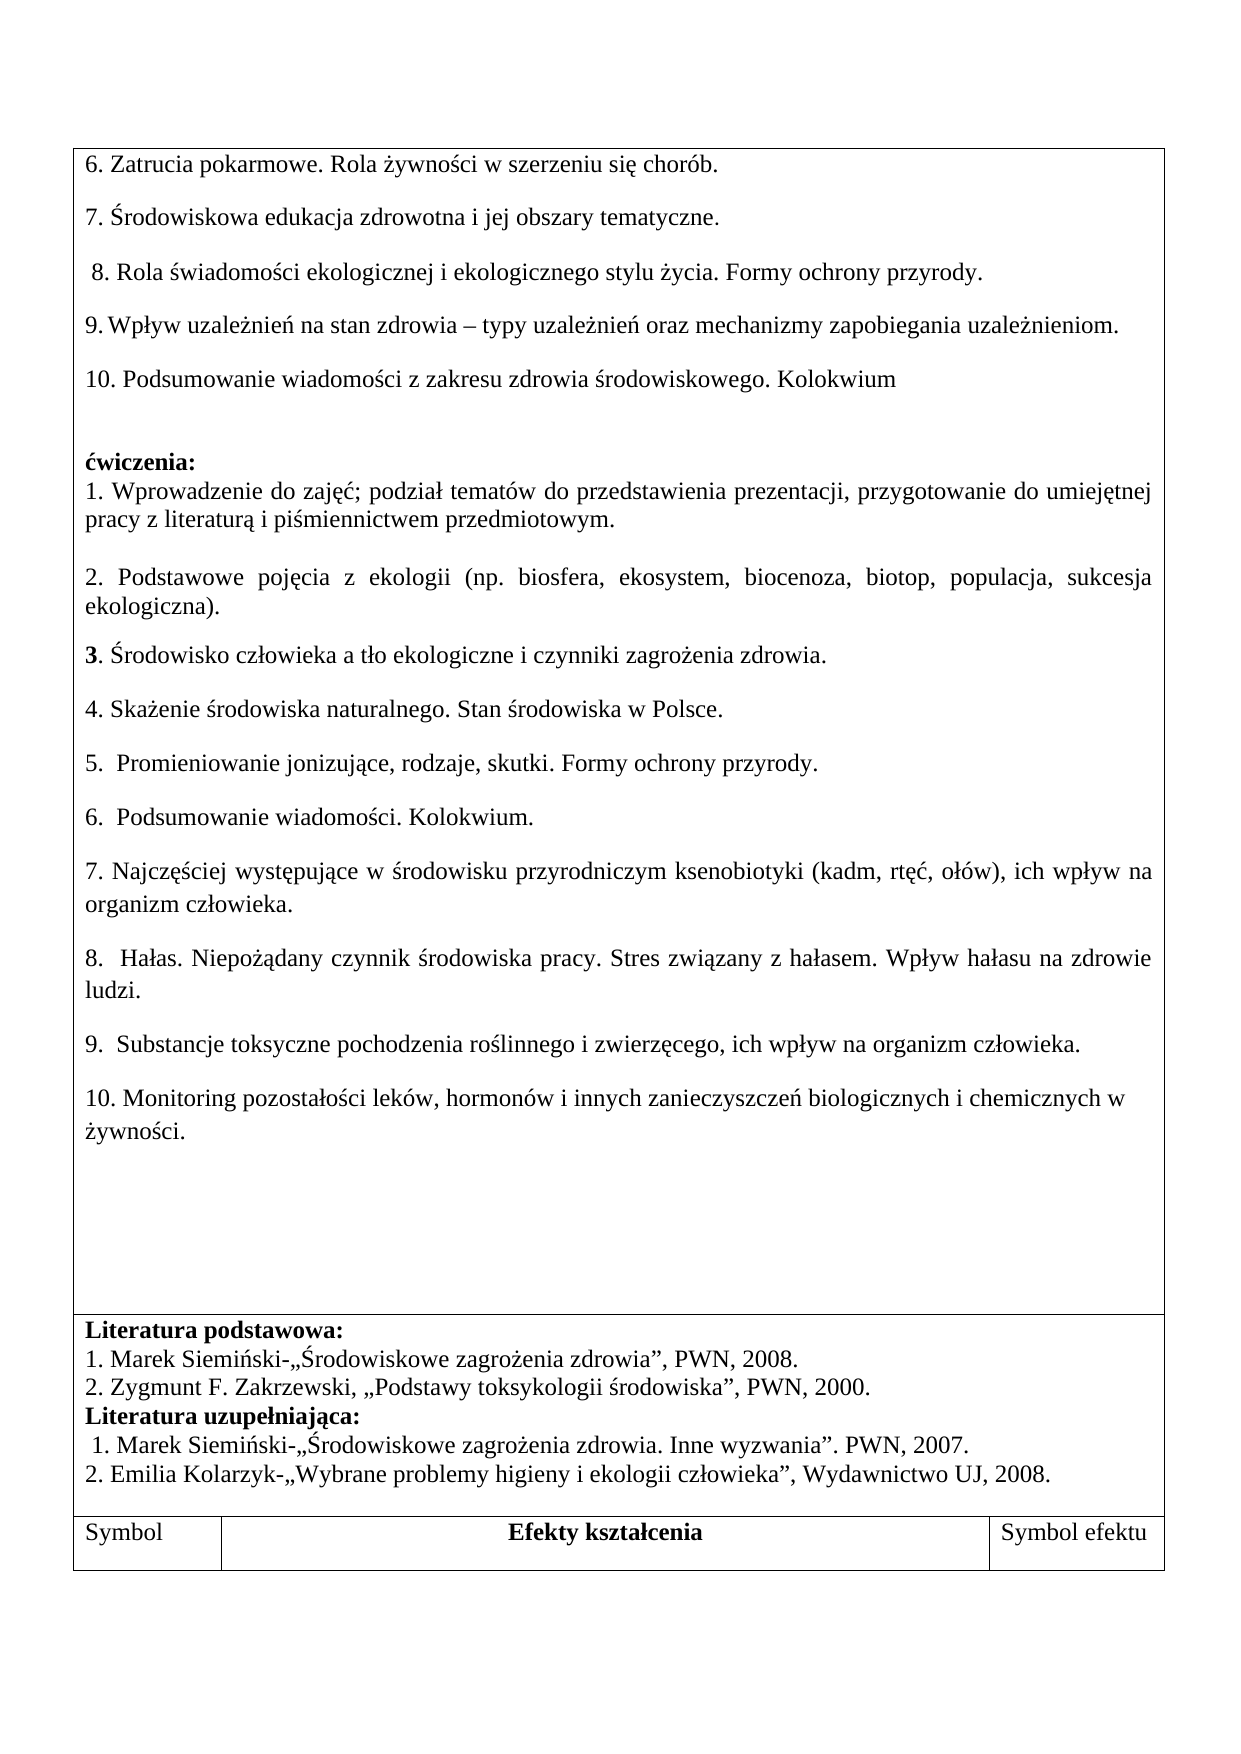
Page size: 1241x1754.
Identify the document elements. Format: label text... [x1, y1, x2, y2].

table_cell Symbol efektu [74, 1517, 221, 1570]
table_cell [990, 1517, 1164, 1570]
table_cell Efekty kształcenia [222, 1517, 989, 1570]
table_cell Literatura podstawowa: 1. Marek Siemiński-„Środowiskowe zagrożenia zdrowia”, PWN, 2008. 2. Zygmunt F. Zakrzewski, „Podstawy toksykologii środowiska”, PWN, 2000. Literatura uzupełniająca: 1. Marek Siemiński-„Środowiskowe zagrożenia zdrowia. Inne wyzwania”. PWN, 2007. 2. Emilia Kolarzyk-„Wybrane problemy higieny i ekologii człowieka”, Wydawnictwo UJ, 2008. [74, 1315, 1164, 1516]
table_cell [74, 149, 1164, 1314]
